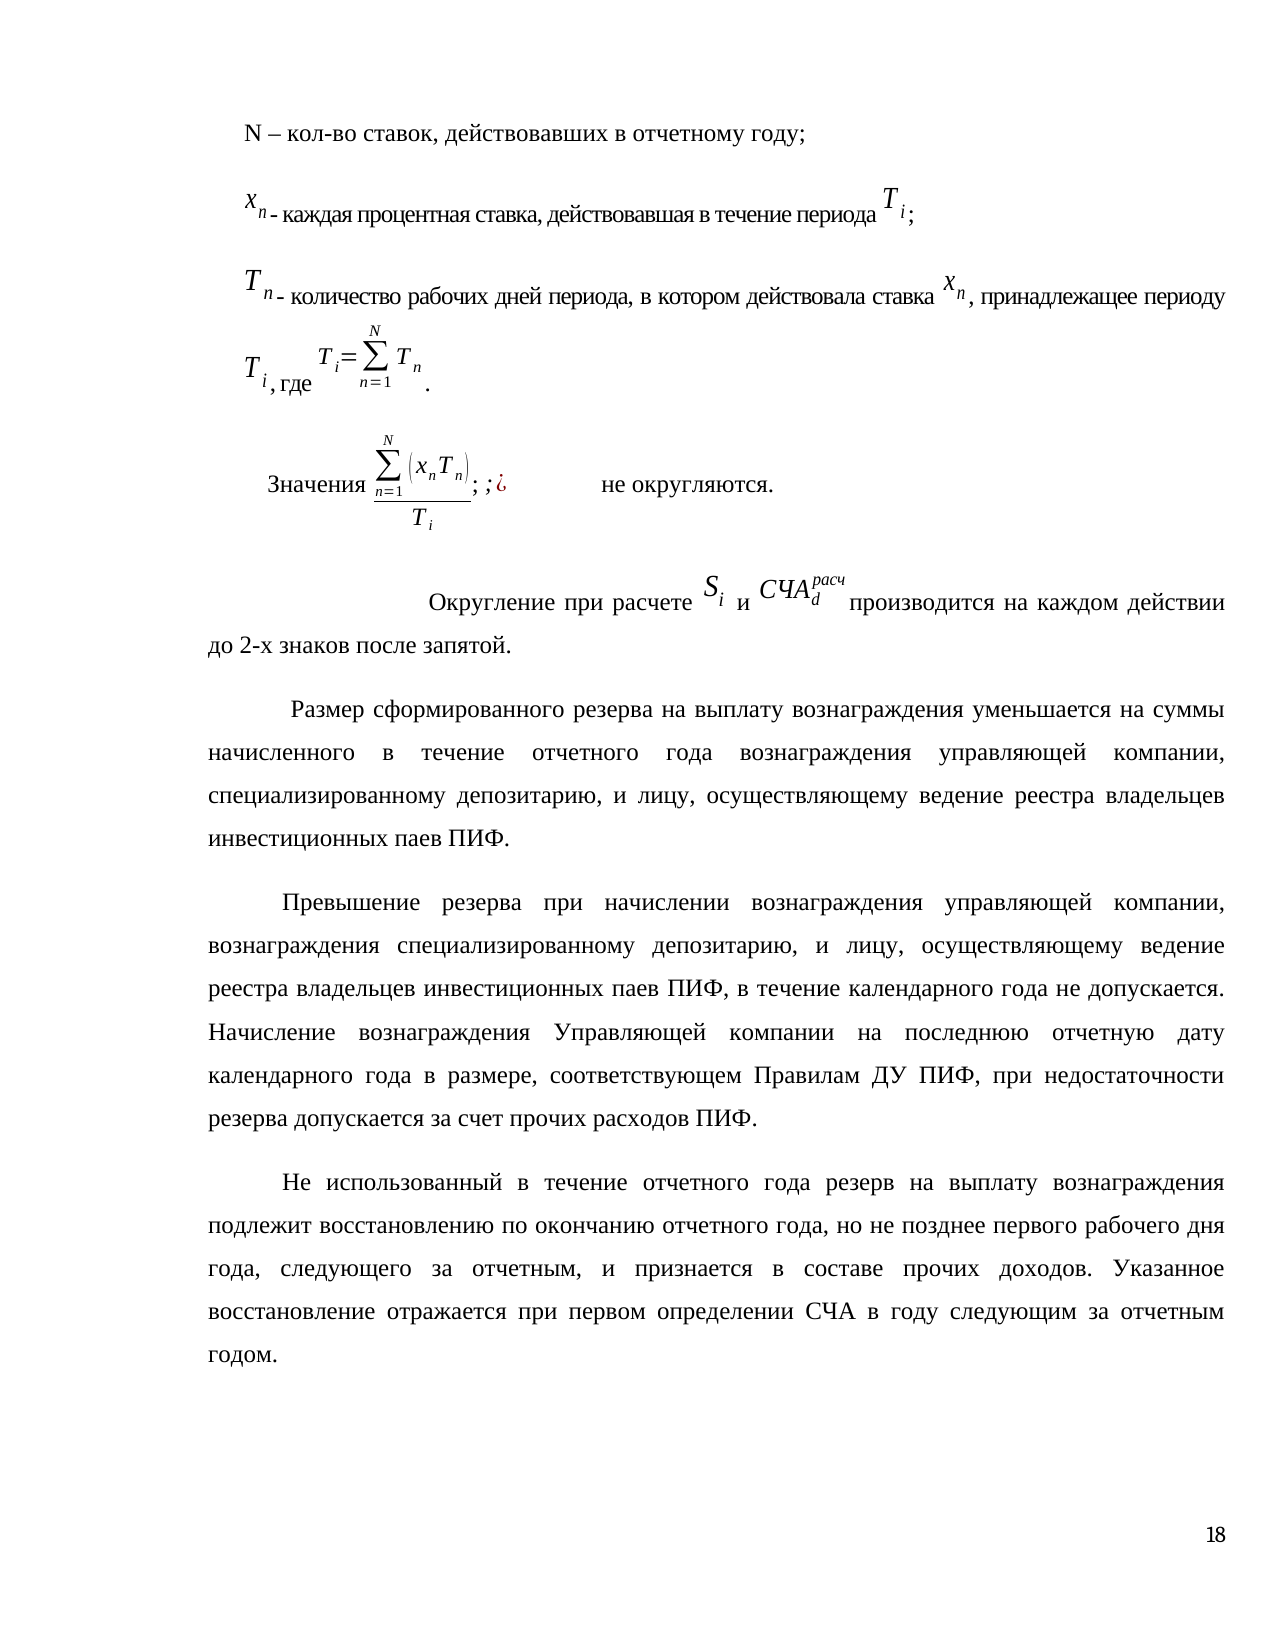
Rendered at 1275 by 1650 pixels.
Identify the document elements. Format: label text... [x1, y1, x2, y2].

text Превышение резерва при начислении вознаграждения управляющей компании, вознаграждения специализированному депозитарию, и лицу, осуществляющему ведение реестра владельцев инвестиционных паев ПИФ, в течение календарного года не допускается. Начисление вознаграждения Управляющей компании на последнюю отчетную дату календарного года в размере, соответствующем Правилам ДУ ПИФ, при недостаточности резерва допускается за счет прочих расходов ПИФ. [208, 887, 1226, 1132]
text N – кол-во ставок, действовавших в отчетному году; [244, 118, 1226, 147]
text - каждая процентная ставка, действовавшая в течение периода ; [244, 182, 1226, 228]
text - количество рабочих дней периода, в котором действовала ставка , принадлежащее периоду , где . [244, 263, 1226, 397]
text Не использованный в течение отчетного года резерв на выплату вознаграждения подлежит восстановлению по окончанию отчетного года, но не позднее первого рабочего дня года, следующего за отчетным, и признается в составе прочих доходов. Указанное восстановление отражается при первом определении СЧА в году следующим за отчетным годом. [208, 1167, 1226, 1368]
text Округление при расчете и производится на каждом действии до 2-х знаков после запятой. [208, 569, 1226, 659]
text Значения ; не округляются. [208, 432, 1226, 534]
text Размер сформированного резерва на выплату вознаграждения уменьшается на суммы начисленного в течение отчетного года вознаграждения управляющей компании, специализированному депозитарию, и лицу, осуществляющему ведение реестра владельцев инвестиционных паев ПИФ. [208, 694, 1226, 852]
